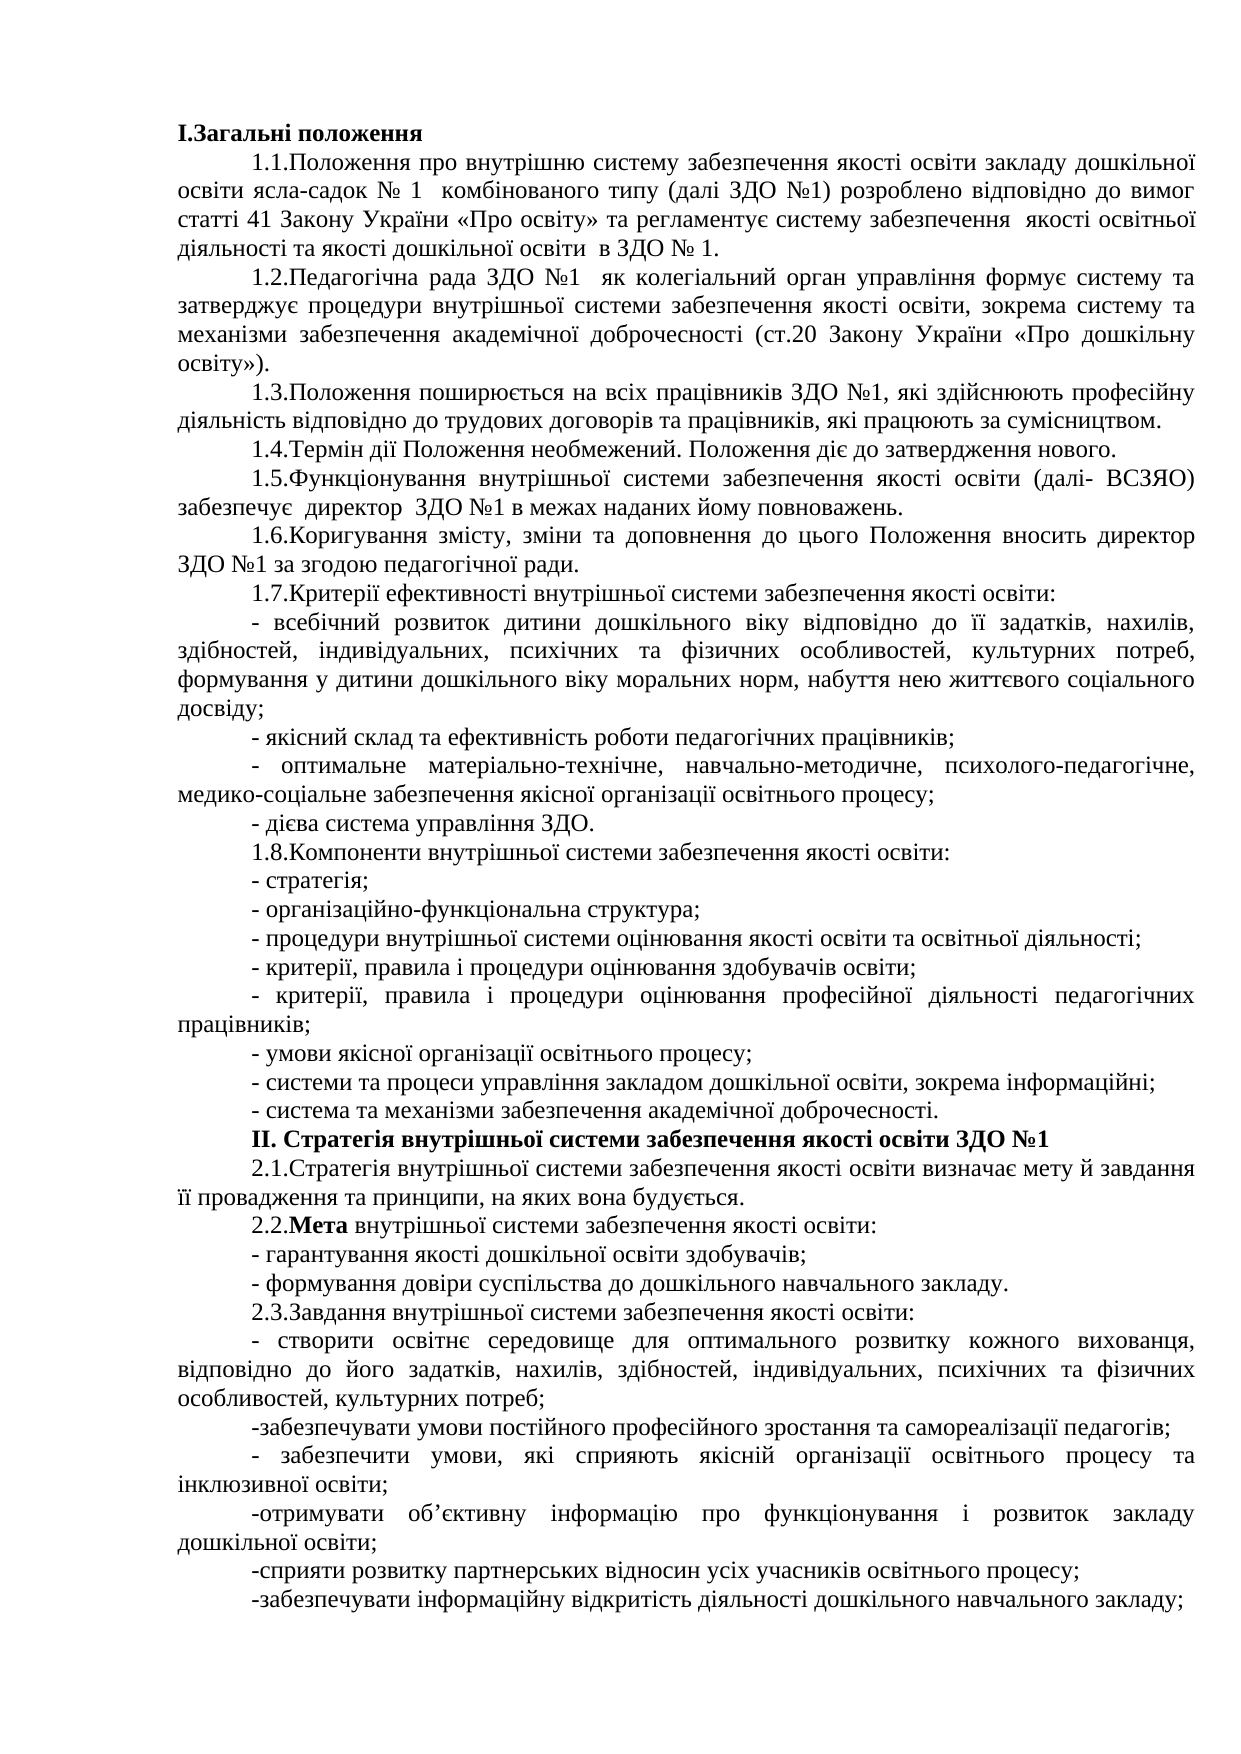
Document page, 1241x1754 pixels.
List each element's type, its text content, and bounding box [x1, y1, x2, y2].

text - забезпечити умови, які сприяють якісній організації освітнього процесу та інклюзивної освіти; [177, 1441, 1196, 1498]
text 1.2.Педагогічна рада ЗДО №1 як колегіальний орган управління формує систему та затверджує процедури внутрішньої системи забезпечення якості освіти, зокрема систему та механізми забезпечення академічної доброчесності (ст.20 Закону України «Про дошкільну освіту»). [177, 262, 1196, 377]
text ІІ. Стратегія внутрішньої системи забезпечення якості освіти ЗДО №1 [177, 1124, 1196, 1153]
text - процедури внутрішньої системи оцінювання якості освіти та освітньої діяльності; [177, 923, 1196, 952]
text - оптимальне матеріально-технічне, навчально-методичне, психолого-педагогічне, медико-соціальне забезпечення якісної організації освітнього процесу; [177, 751, 1196, 808]
text 1.6.Коригування змісту, зміни та доповнення до цього Положення вносить директор ЗДО №1 за згодою педагогічної ради. [177, 521, 1196, 578]
text 1.1.Положення про внутрішню систему забезпечення якості освіти закладу дошкільної освіти ясла-садок № 1 комбінованого типу (далі ЗДО №1) розроблено відповідно до вимог статті 41 Закону України «Про освіту» та регламентує систему забезпечення якості освітньої діяльності та якості дошкільної освіти в ЗДО № 1. [177, 147, 1196, 262]
text 1.4.Термін дії Положення необмежений. Положення діє до затвердження нового. [177, 434, 1196, 463]
text -отримувати об’єктивну інформацію про функціонування і розвиток закладу дошкільної освіти; [177, 1498, 1196, 1556]
text - системи та процеси управління закладом дошкільної освіти, зокрема інформаційні; [177, 1067, 1196, 1096]
text - стратегія; [177, 866, 1196, 894]
text 1.5.Функціонування внутрішньої системи забезпечення якості освіти (далі- ВСЗЯО) забезпечує директор ЗДО №1 в межах наданих йому повноважень. [177, 463, 1196, 521]
text 1.8.Компоненти внутрішньої системи забезпечення якості освіти: [177, 837, 1196, 866]
text 2.3.Завдання внутрішньої системи забезпечення якості освіти: [177, 1297, 1196, 1326]
text - гарантування якості дошкільної освіти здобувачів; [177, 1239, 1196, 1268]
text -забезпечувати інформаційну відкритість діяльності дошкільного навчального закладу; [177, 1584, 1196, 1613]
text - якісний склад та ефективність роботи педагогічних працівників; [177, 722, 1196, 751]
text -сприяти розвитку партнерських відносин усіх учасників освітнього процесу; [177, 1556, 1196, 1584]
text - система та механізми забезпечення академічної доброчесності. [177, 1096, 1196, 1124]
text 1.3.Положення поширюється на всіх працівників ЗДО №1, які здійснюють професійну діяльність відповідно до трудових договорів та працівників, які працюють за сумісництвом. [177, 377, 1196, 434]
text - формування довіри суспільства до дошкільного навчального закладу. [177, 1268, 1196, 1297]
text - дієва система управління ЗДО. [177, 808, 1196, 837]
text 1.7.Критерії ефективності внутрішньої системи забезпечення якості освіти: [177, 578, 1196, 607]
text - всебічний розвиток дитини дошкільного віку відповідно до її задатків, нахилів, здібностей, індивідуальних, психічних та фізичних особливостей, культурних потреб, формування у дитини дошкільного віку моральних норм, набуття нею життєвого соціального досвіду; [177, 607, 1196, 722]
text - критерії, правила і процедури оцінювання професійної діяльності педагогічних працівників; [177, 981, 1196, 1038]
text -забезпечувати умови постійного професійного зростання та самореалізації педагогів; [177, 1412, 1196, 1441]
text 2.1.Стратегія внутрішньої системи забезпечення якості освіти визначає мету й завдання її провадження та принципи, на яких вона будується. [177, 1153, 1196, 1211]
text - умови якісної організації освітнього процесу; [177, 1038, 1196, 1067]
text - організаційно-функціональна структура; [177, 894, 1196, 923]
text - критерії, правила і процедури оцінювання здобувачів освіти; [177, 952, 1196, 981]
text І.Загальні положення [177, 118, 1196, 147]
text - створити освітнє середовище для оптимального розвитку кожного вихованця, відповідно до його задатків, нахилів, здібностей, індивідуальних, психічних та фізичних особливостей, культурних потреб; [177, 1326, 1196, 1412]
text 2.2.Мета внутрішньої системи забезпечення якості освіти: [177, 1211, 1196, 1239]
